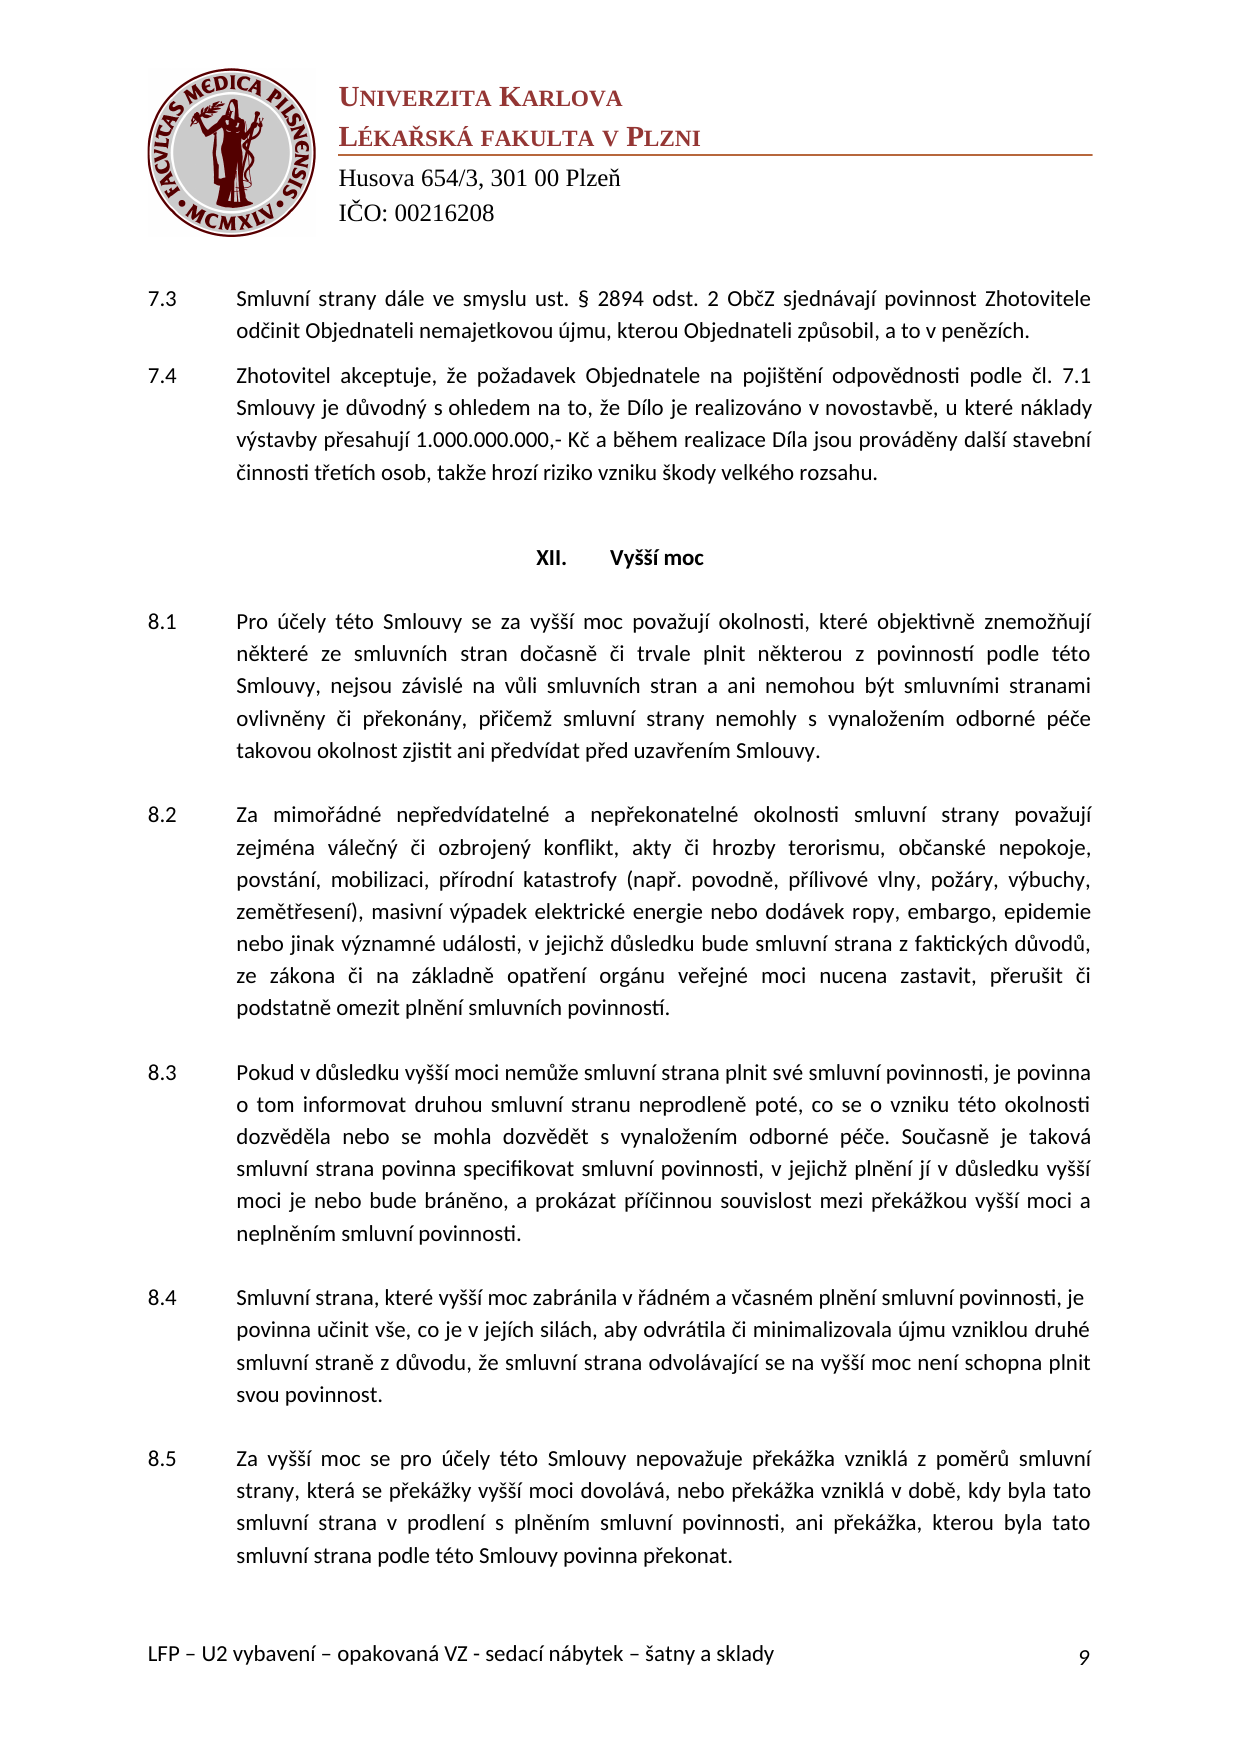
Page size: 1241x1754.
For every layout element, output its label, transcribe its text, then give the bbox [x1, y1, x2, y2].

list 7.3 Smluvní strany dále ve smyslu ust. § 2894 odst. 2 ObčZ sjednávají povinnost Zhotovitele odčinit Objednateli nemajetkovou újmu, kterou Objednateli způsobil, a to v penězích. [148, 284, 1093, 344]
text 8.4 Smluvní strana, které vyšší moc zabránila v řádném a včasném plnění smluvní povinnosti, je [148, 1283, 1093, 1311]
list 7.4 Zhotovitel akceptuje, že požadavek Objednatele na pojištění odpovědnosti podle čl. 7.1 Smlouvy je důvodný s ohledem na to, že Dílo je realizováno v novostavbě, u které náklady výstavby přesahují 1.000.000.000,- Kč a během realizace Díla jsou prováděny další stavební činnosti třetích osob, takže hrozí riziko vzniku škody velkého rozsahu. [148, 361, 1093, 486]
text 8.2 Za mimořádné nepředvídatelné a nepřekonatelné okolnosti smluvní strany považují zejména válečný či ozbrojený konflikt, akty či hrozby terorismu, občanské nepokoje, povstání, mobilizaci, přírodní katastrofy (např. povodně, přílivové vlny, požáry, výbuchy, zemětřesení), masivní výpadek elektrické energie nebo dodávek ropy, embargo, epidemie nebo jinak významné události, v jejichž důsledku bude smluvní strana z faktických důvodů, ze zákona či na základně opatření orgánu veřejné moci nucena zastavit, přerušit či podstatně omezit plnění smluvních povinností. [148, 800, 1093, 1022]
text 8.3 Pokud v důsledku vyšší moci nemůže smluvní strana plnit své smluvní povinnosti, je povinna o tom informovat druhou smluvní stranu neprodleně poté, co se o vzniku této okolnosti dozvěděla nebo se mohla dozvědět s vynaložením odborné péče. Současně je taková smluvní strana povinna specifikovat smluvní povinnosti, v jejichž plnění jí v důsledku vyšší moci je nebo bude bráněno, a prokázat příčinnou souvislost mezi překážkou vyšší moci a neplněním smluvní povinnosti. [148, 1058, 1093, 1247]
text XII. Vyšší moc [148, 543, 1093, 571]
text 8.1 Pro účely této Smlouvy se za vyšší moc považují okolnosti, které objektivně znemožňují některé ze smluvních stran dočasně či trvale plnit některou z povinností podle této Smlouvy, nejsou závislé na vůli smluvních stran a ani nemohou být smluvními stranami ovlivněny či překonány, přičemž smluvní strany nemohly s vynaložením odborné péče takovou okolnost zjistit ani předvídat před uzavřením Smlouvy. [148, 607, 1093, 764]
text 8.5 Za vyšší moc se pro účely této Smlouvy nepovažuje překážka vzniklá z poměrů smluvní strany, která se překážky vyšší moci dovolává, nebo překážka vzniklá v době, kdy byla tato smluvní strana v prodlení s plněním smluvní povinnosti, ani překážka, kterou byla tato smluvní strana podle této Smlouvy povinna překonat. [148, 1444, 1093, 1569]
text povinna učinit vše, co je v jejích silách, aby odvrátila či minimalizovala újmu vzniklou druhé smluvní straně z důvodu, že smluvní strana odvolávající se na vyšší moc není schopna plnit svou povinnost. [236, 1315, 1093, 1408]
picture [147, 68, 316, 237]
